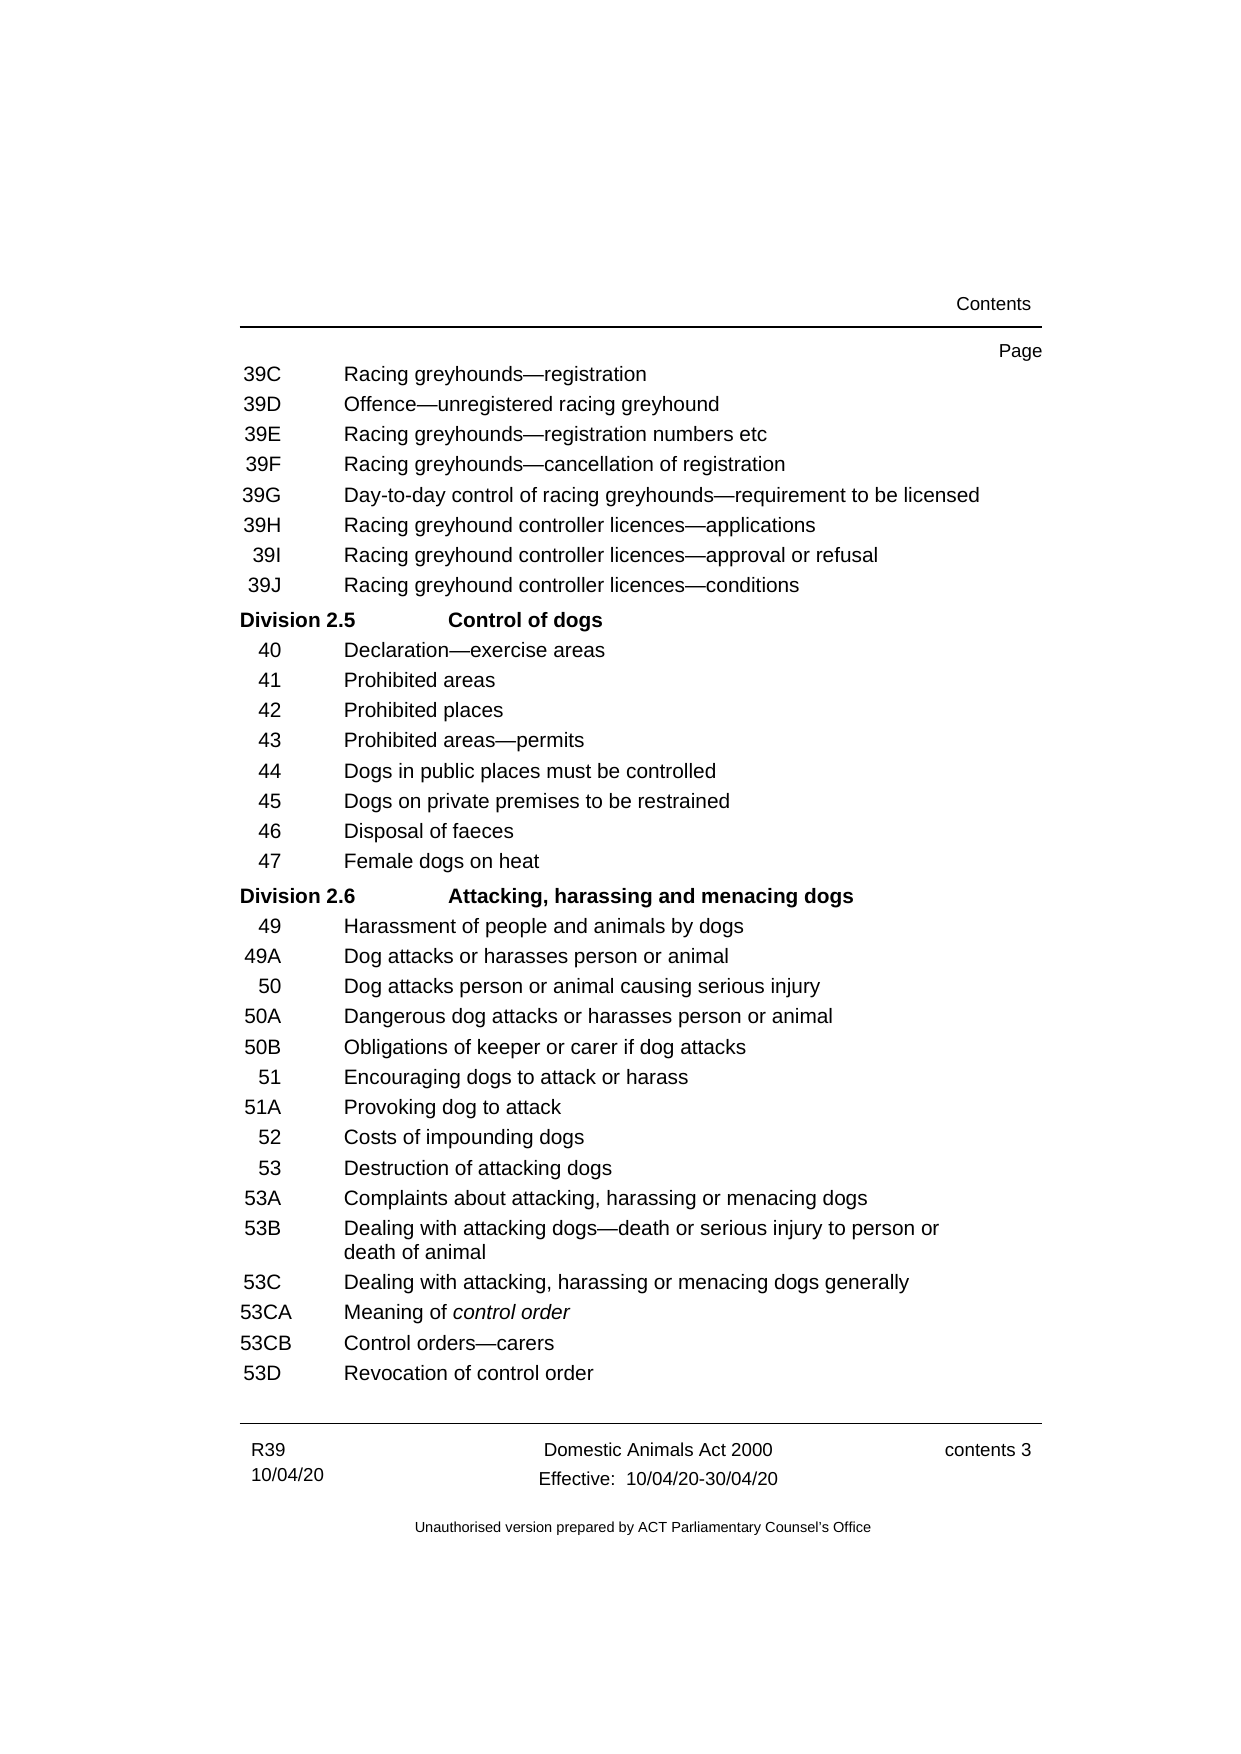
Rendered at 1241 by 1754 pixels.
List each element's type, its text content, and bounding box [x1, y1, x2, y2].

text 39E Racing greyhounds—registration numbers etc 28 [239, 422, 996, 446]
text 50B Obligations of keeper or carer if dog attacks 46 [239, 1034, 996, 1058]
text 49A Dog attacks or harasses person or animal 40 [239, 944, 996, 968]
text 39F Racing greyhounds—cancellation of registration 28 [239, 452, 996, 476]
text 39J Racing greyhound controller licences—conditions 32 [239, 573, 996, 597]
text 50 Dog attacks person or animal causing serious injury 42 [239, 974, 996, 998]
text 42 Prohibited places 34 [239, 698, 996, 722]
text 51A Provoking dog to attack 47 [239, 1095, 996, 1119]
text 53B Dealing with attacking dogs—death or serious injury to person or death of animal 48 [239, 1216, 996, 1264]
text 43 Prohibited areas—permits 36 [239, 728, 996, 752]
text 53CB Control orders—carers 52 [239, 1330, 996, 1354]
text 53CA Meaning of control order 51 [239, 1300, 996, 1324]
text 41 Prohibited areas 33 [239, 668, 996, 692]
text 46 Disposal of faeces 39 [239, 819, 996, 843]
text 53D Revocation of control order 52 [239, 1361, 996, 1384]
text 40 Declaration—exercise areas 33 [239, 638, 996, 662]
text 39I Racing greyhound controller licences—approval or refusal 31 [239, 543, 996, 567]
text 39D Offence—unregistered racing greyhound 28 [239, 392, 996, 416]
text Division 2.6 Attacking, harassing and menacing dogs 40 [239, 883, 996, 907]
text 44 Dogs in public places must be controlled 36 [239, 758, 996, 782]
text 51 Encouraging dogs to attack or harass 46 [239, 1065, 996, 1089]
text 53A Complaints about attacking, harassing or menacing dogs 48 [239, 1186, 996, 1209]
text 45 Dogs on private premises to be restrained 38 [239, 789, 996, 813]
text 53 Destruction of attacking dogs 47 [239, 1155, 996, 1179]
text 50A Dangerous dog attacks or harasses person or animal 44 [239, 1004, 996, 1028]
text 53C Dealing with attacking, harassing or menacing dogs generally 50 [239, 1270, 996, 1294]
text Division 2.5 Control of dogs 33 [239, 607, 996, 631]
text 39G Day-to-day control of racing greyhounds—requirement to be licensed 29 [239, 482, 996, 506]
text 39H Racing greyhound controller licences—applications 30 [239, 513, 996, 537]
text 39C Racing greyhounds—registration 27 [239, 362, 996, 386]
text 47 Female dogs on heat 40 [239, 849, 996, 873]
text 49 Harassment of people and animals by dogs 40 [239, 914, 996, 938]
text 52 Costs of impounding dogs 47 [239, 1125, 996, 1149]
